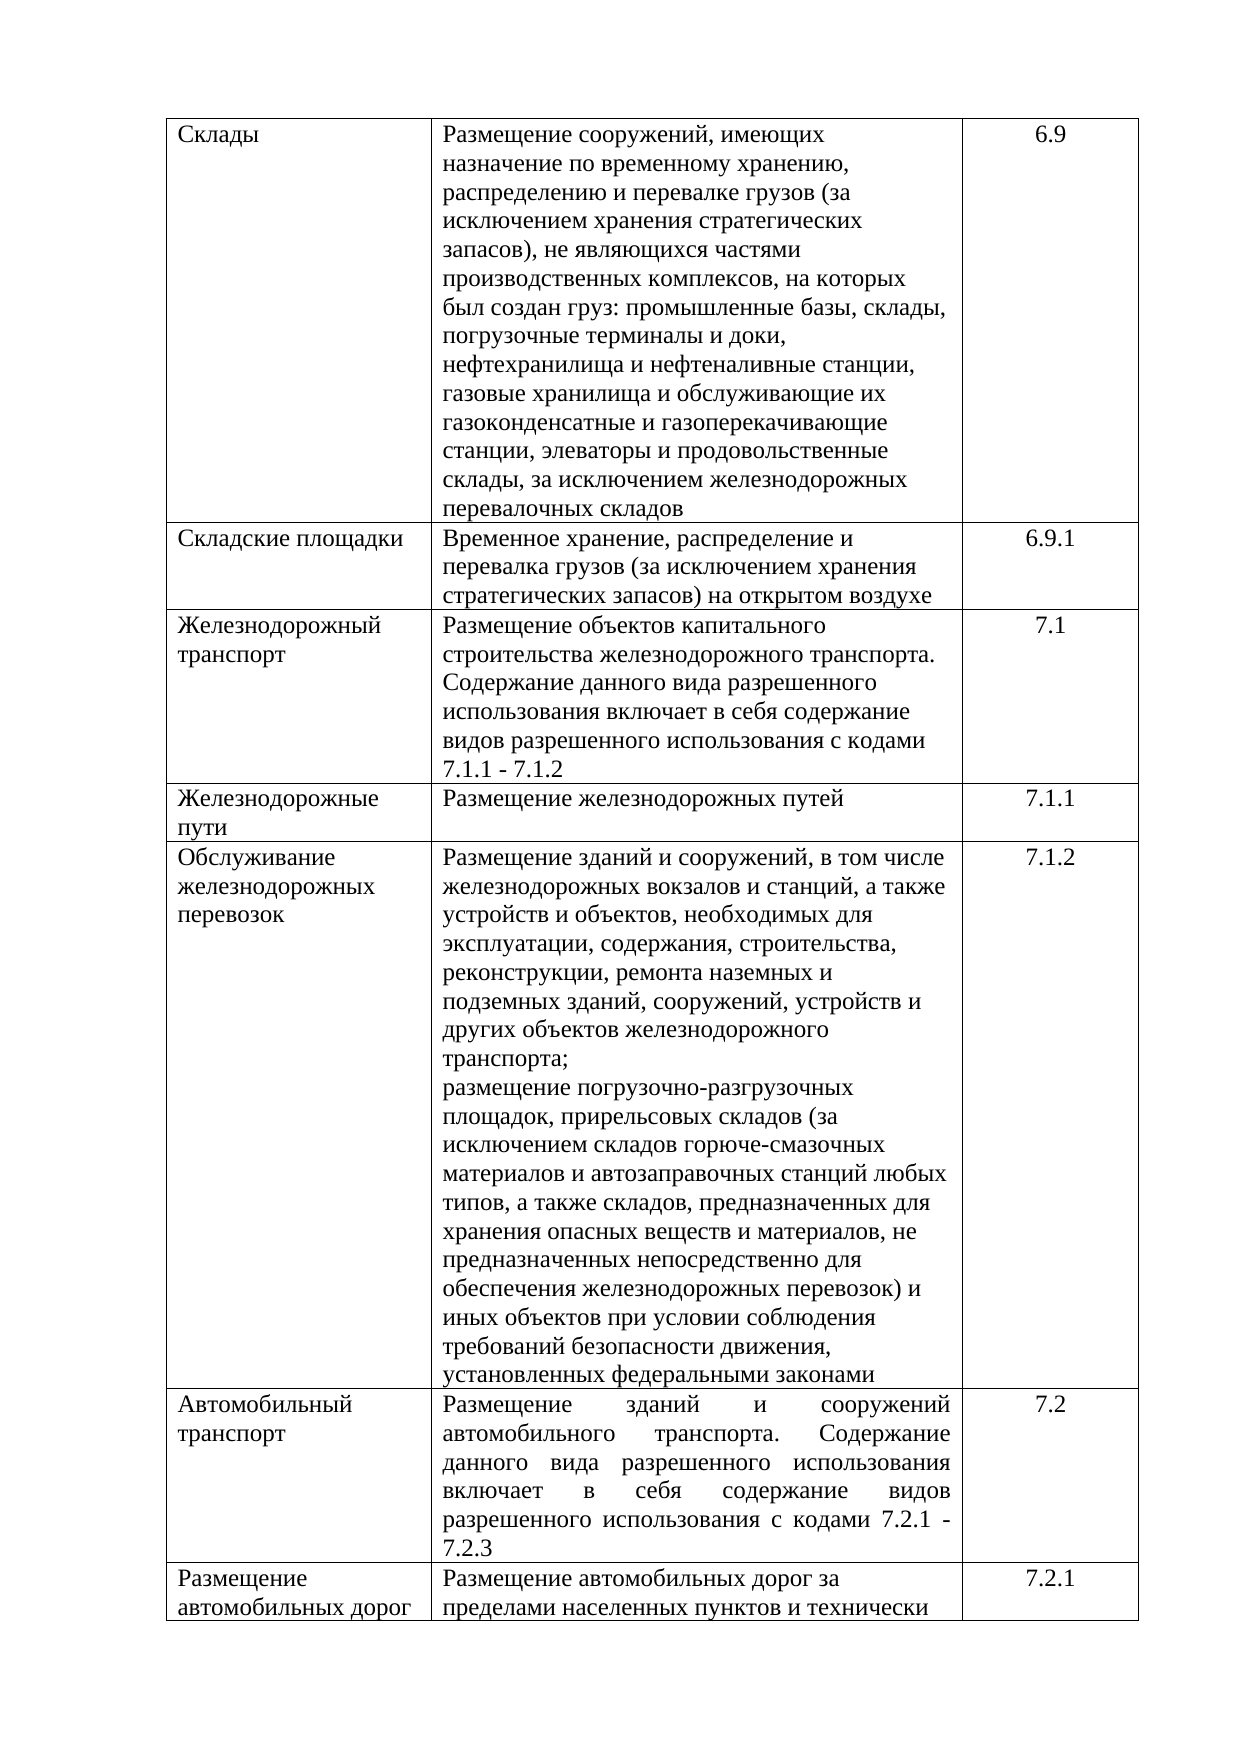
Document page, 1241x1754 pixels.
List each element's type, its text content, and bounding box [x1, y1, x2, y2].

table_cell 7.2.1 [963, 1563, 1138, 1620]
table_cell 6.9.1 [963, 523, 1138, 609]
table_cell Железнодорожные пути [167, 784, 431, 841]
table_cell Автомобильный транспорт [167, 1389, 431, 1562]
table_cell Размещение железнодорожных путей [432, 784, 962, 841]
table_cell Размещение зданий и сооружений, в том числе железнодорожных вокзалов и станций, а также устройств и объектов, необходимых для эксплуатации, содержания, строительства, реконструкции, ремонта наземных и подземных зданий, сооружений, устройств и других объектов железнодорожного транспорта; размещение погрузочно-разгрузочных площадок, прирельсовых складов (за исключением складов горюче-смазочных материалов и автозаправочных станций любых типов, а также складов, предназначенных для хранения опасных веществ и материалов, не предназначенных непосредственно для обеспечения железнодорожных перевозок) и иных объектов при условии соблюдения требований безопасности движения, установленных федеральными законами [432, 842, 962, 1388]
table_cell Размещение объектов капитального строительства железнодорожного транспорта. Содержание данного вида разрешенного использования включает в себя содержание видов разрешенного использования с кодами 7.1.1 - 7.1.2 [432, 610, 962, 782]
table_cell Складские площадки [167, 523, 431, 609]
table_cell Железнодорожный транспорт [167, 610, 431, 782]
table_cell Размещение сооружений, имеющих назначение по временному хранению, распределению и перевалке грузов (за исключением хранения стратегических запасов), не являющихся частями производственных комплексов, на которых был создан груз: промышленные базы, склады, погрузочные терминалы и доки, нефтехранилища и нефтеналивные станции, газовые хранилища и обслуживающие их газоконденсатные и газоперекачивающие станции, элеваторы и продовольственные склады, за исключением железнодорожных перевалочных складов [432, 119, 962, 522]
table_cell Склады [167, 119, 431, 522]
table_cell 7.1.1 [963, 784, 1138, 841]
table_cell 6.9 [963, 119, 1138, 522]
table_cell Размещение зданий и сооружений автомобильного транспорта. Содержание данного вида разрешенного использования включает в себя содержание видов разрешенного использования с кодами 7.2.1 - 7.2.3 [432, 1389, 962, 1562]
table_cell Обслуживание железнодорожных перевозок [167, 842, 431, 1388]
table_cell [432, 1563, 962, 1620]
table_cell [167, 1563, 431, 1620]
table_cell Временное хранение, распределение и перевалка грузов (за исключением хранения стратегических запасов) на открытом воздухе [432, 523, 962, 609]
table_cell 7.1.2 [963, 842, 1138, 1388]
table_cell 7.2 [963, 1389, 1138, 1562]
table_cell 7.1 [963, 610, 1138, 782]
